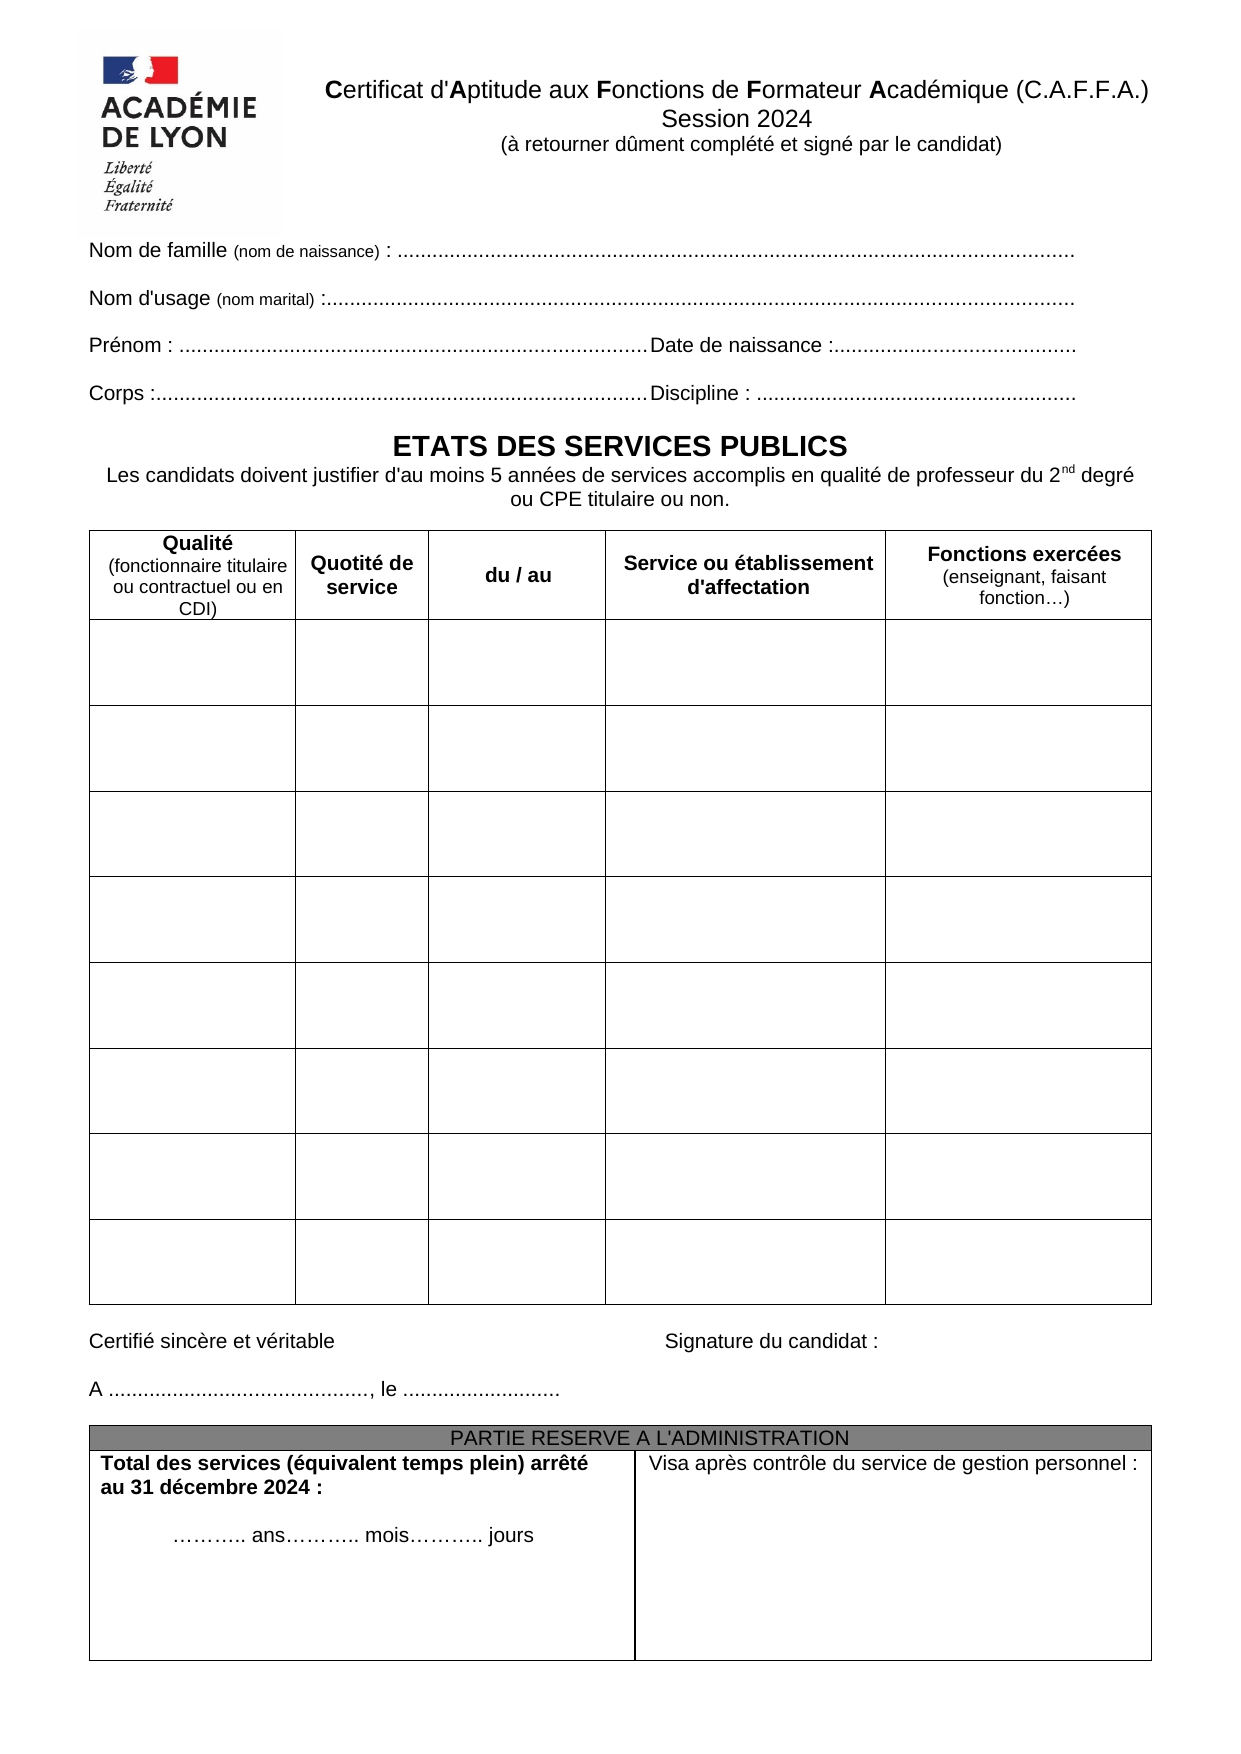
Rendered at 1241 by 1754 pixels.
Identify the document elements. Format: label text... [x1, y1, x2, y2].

table_cell [886, 792, 1151, 876]
table_cell [886, 963, 1151, 1047]
table_cell [886, 706, 1151, 791]
table_cell [296, 620, 428, 705]
table_cell [606, 1134, 885, 1219]
table_cell [606, 963, 885, 1047]
table_cell [90, 792, 295, 876]
table_cell [296, 792, 428, 876]
table_header du / au [429, 531, 605, 619]
table_cell [886, 1220, 1151, 1304]
table_cell [429, 1049, 605, 1133]
table_cell [429, 792, 605, 876]
picture [76, 29, 283, 238]
table_cell [886, 1049, 1151, 1133]
table_cell [606, 620, 885, 705]
table_header Fonctions exercées (enseignant, faisant fonction…) [886, 531, 1151, 619]
table_cell [429, 620, 605, 705]
table_cell [429, 1220, 605, 1304]
table_cell [606, 792, 885, 876]
table_cell [296, 877, 428, 962]
table_cell [90, 963, 295, 1047]
table_cell [90, 1134, 295, 1219]
table_cell [90, 706, 295, 791]
table_cell [90, 1220, 295, 1304]
text Nom de famille (nom de naissance) : [88, 237, 1152, 261]
text Certifié sincère et véritable Signature du candidat : [88, 1329, 1152, 1353]
table_cell [90, 877, 295, 962]
table_header Qualité (fonctionnaire titulaire ou contractuel ou en CDI) [90, 531, 295, 619]
table_cell [886, 877, 1151, 962]
table_cell [296, 1049, 428, 1133]
table_cell [296, 963, 428, 1047]
table_cell [90, 620, 295, 705]
table_cell [886, 1134, 1151, 1219]
table_cell [296, 1134, 428, 1219]
table_cell [429, 706, 605, 791]
table_cell [429, 1134, 605, 1219]
table_header Quotité de service [296, 531, 428, 619]
text ETATS DES SERVICES PUBLICS [88, 429, 1152, 463]
table_cell [606, 1220, 885, 1304]
text Prénom : Date de naissance : [88, 333, 1152, 357]
text Corps : Discipline : [88, 381, 1152, 405]
table_cell Total des services (équivalent temps plein) arrêté au 31 décembre 2024 : ……….. ans……….. mois……….. jours [90, 1451, 634, 1660]
table_cell [606, 706, 885, 791]
table_cell [606, 1049, 885, 1133]
table_cell [90, 1049, 295, 1133]
text A , le [88, 1377, 1152, 1401]
table_cell [606, 877, 885, 962]
text Les candidats doivent justifier d'au moins 5 années de services accomplis en qualité de professeur du 2nd degré [88, 463, 1152, 487]
table_cell [296, 1220, 428, 1304]
table_cell [296, 706, 428, 791]
table_cell [886, 620, 1151, 705]
table_header Service ou établissement d'affectation [606, 531, 885, 619]
table_cell [429, 963, 605, 1047]
text Nom d'usage (nom marital) : [88, 285, 1152, 309]
table_cell [429, 877, 605, 962]
table_cell Visa après contrôle du service de gestion personnel : [636, 1451, 1151, 1660]
table_header PARTIE RESERVE A L'ADMINISTRATION [90, 1426, 1151, 1450]
text ou CPE titulaire ou non. [88, 487, 1152, 511]
